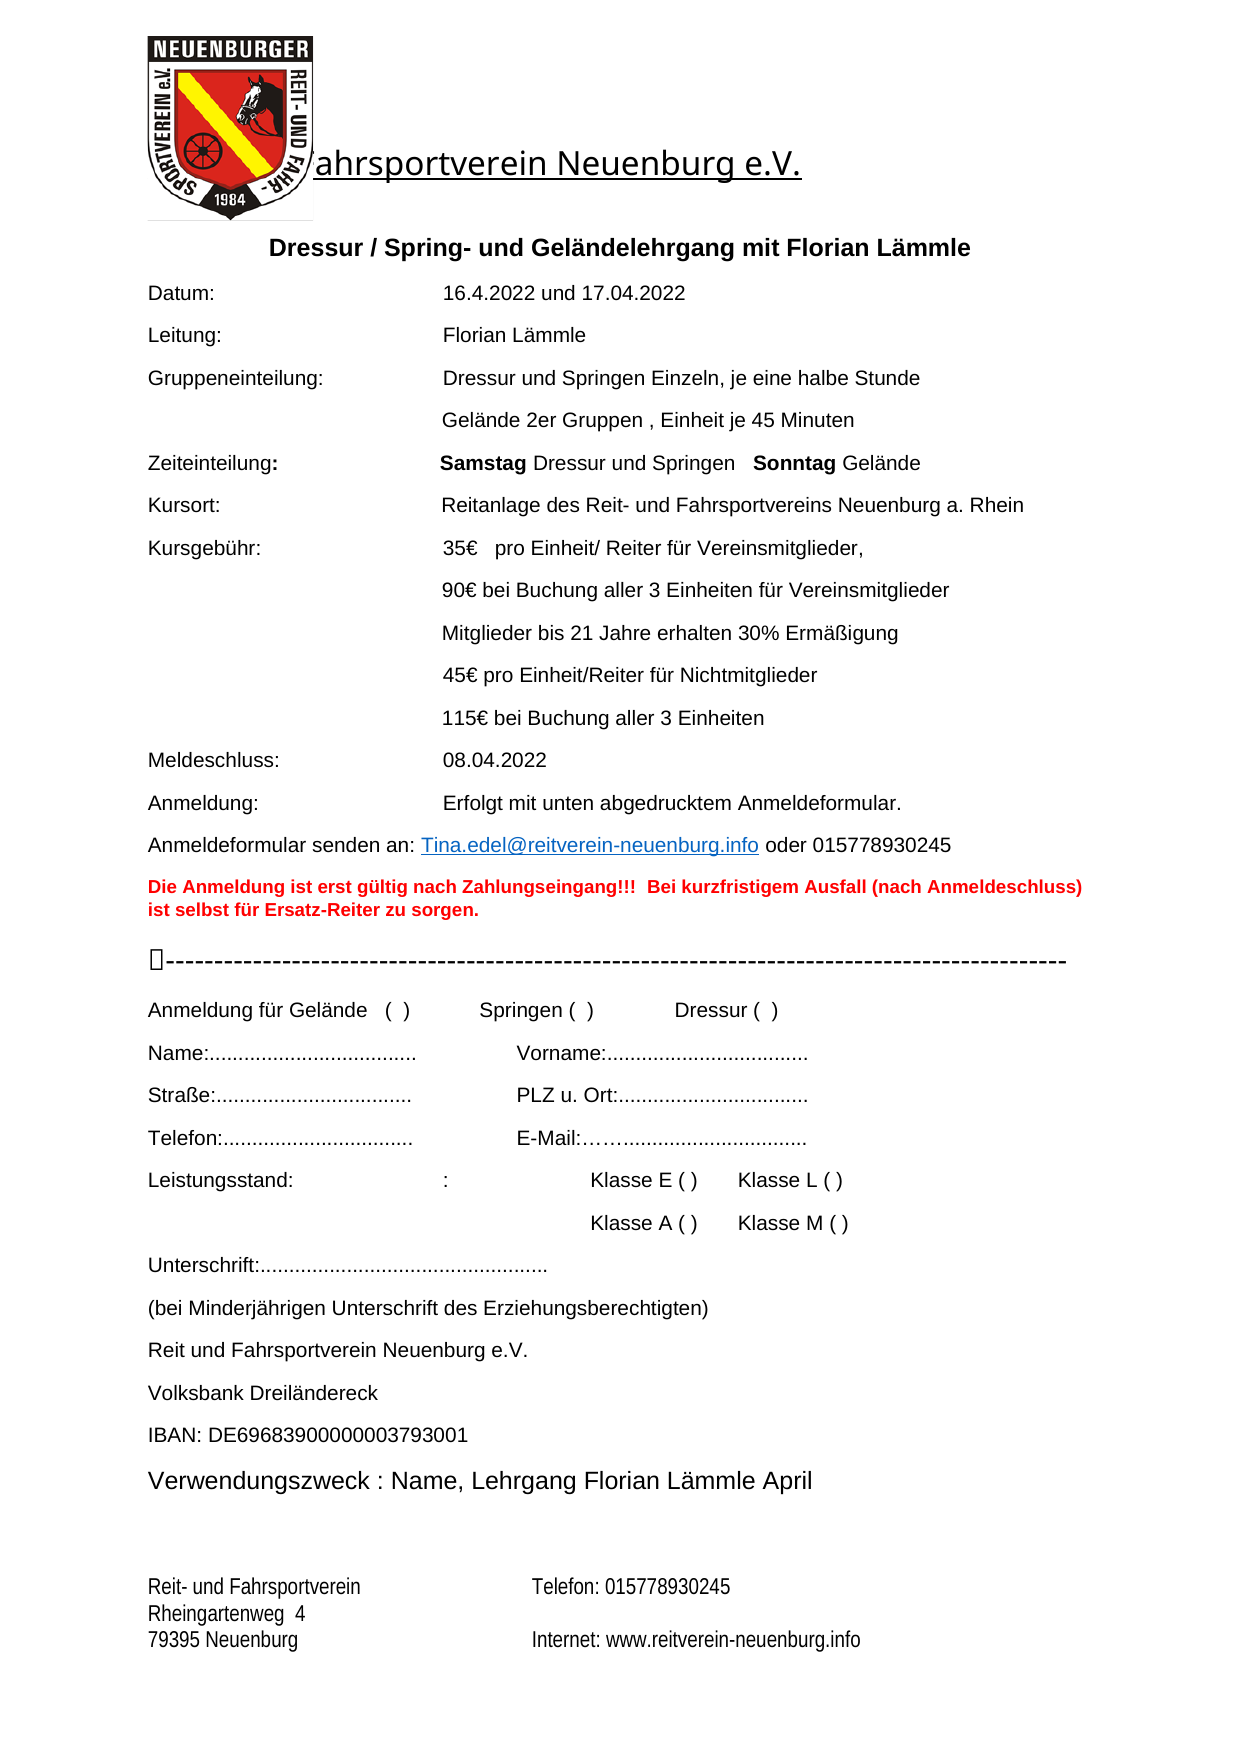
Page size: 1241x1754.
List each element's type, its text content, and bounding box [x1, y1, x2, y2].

text Anmeldeformular senden an: Tina.edel@reitverein-neuenburg.info oder 015778930245 [148, 833, 1093, 857]
text Kursort: Reitanlage des Reit- und Fahrsportvereins Neuenburg a. Rhein [148, 493, 1093, 517]
text Kursgebühr: 35€ pro Einheit/ Reiter für Vereinsmitglieder, [148, 536, 1093, 560]
text Die Anmeldung ist erst gültig nach Zahlungseingang!!! Bei kurzfristigem Ausfall (nach Anmeldeschluss) ist selbst für Ersatz-Reiter zu sorgen. [148, 876, 1093, 921]
text (bei Minderjährigen Unterschrift des Erziehungsberechtigten) [148, 1296, 1093, 1320]
text Datum: 16.4.2022 und 17.04.2022 [148, 281, 1093, 305]
text Straße:.................................. PLZ u. Ort:................................. [148, 1083, 1093, 1107]
text Volksbank Dreiländereck [148, 1381, 1093, 1405]
picture [147, 36, 314, 221]
text Anmeldung für Gelände ( ) Springen ( ) Dressur ( ) [148, 998, 1093, 1022]
text Klasse A ( ) Klasse M ( ) [516, 1211, 1093, 1235]
text Meldeschluss: 08.04.2022 [148, 748, 1093, 772]
text Zeiteinteilung: Samstag Dressur und Springen Sonntag Gelände [148, 451, 1093, 475]
text 90€ bei Buchung aller 3 Einheiten für Vereinsmitglieder [148, 578, 1093, 602]
text --------------------------------------------------------------------------------------------- [148, 939, 1093, 978]
text Verwendungszweck : Name, Lehrgang Florian Lämmle April [148, 1466, 1093, 1494]
text 115€ bei Buchung aller 3 Einheiten [148, 706, 1093, 730]
text IBAN: DE69683900000003793001 [148, 1423, 1093, 1447]
text Gruppeneinteilung: Dressur und Springen Einzeln, je eine halbe Stunde [148, 366, 1093, 390]
text Mitglieder bis 21 Jahre erhalten 30% Ermäßigung [148, 621, 1093, 645]
text Reit und Fahrsportverein Neuenburg e.V. [148, 1338, 1093, 1362]
text Unterschrift:.................................................. [148, 1253, 1093, 1277]
text 45€ pro Einheit/Reiter für Nichtmitglieder [148, 663, 1093, 687]
text Telefon:................................. E-Mail:……................................ [148, 1126, 1093, 1150]
text Name:.................................... Vorname:................................... [148, 1041, 1093, 1065]
text Dressur / Spring- und Geländelehrgang mit Florian Lämmle [148, 233, 1093, 262]
text Leistungsstand: : Klasse E ( ) Klasse L ( ) [148, 1168, 1093, 1192]
text Leitung: Florian Lämmle [148, 323, 1093, 347]
text Anmeldung: Erfolgt mit unten abgedrucktem Anmeldeformular. [148, 791, 1093, 815]
text Gelände 2er Gruppen , Einheit je 45 Minuten [148, 408, 1093, 432]
